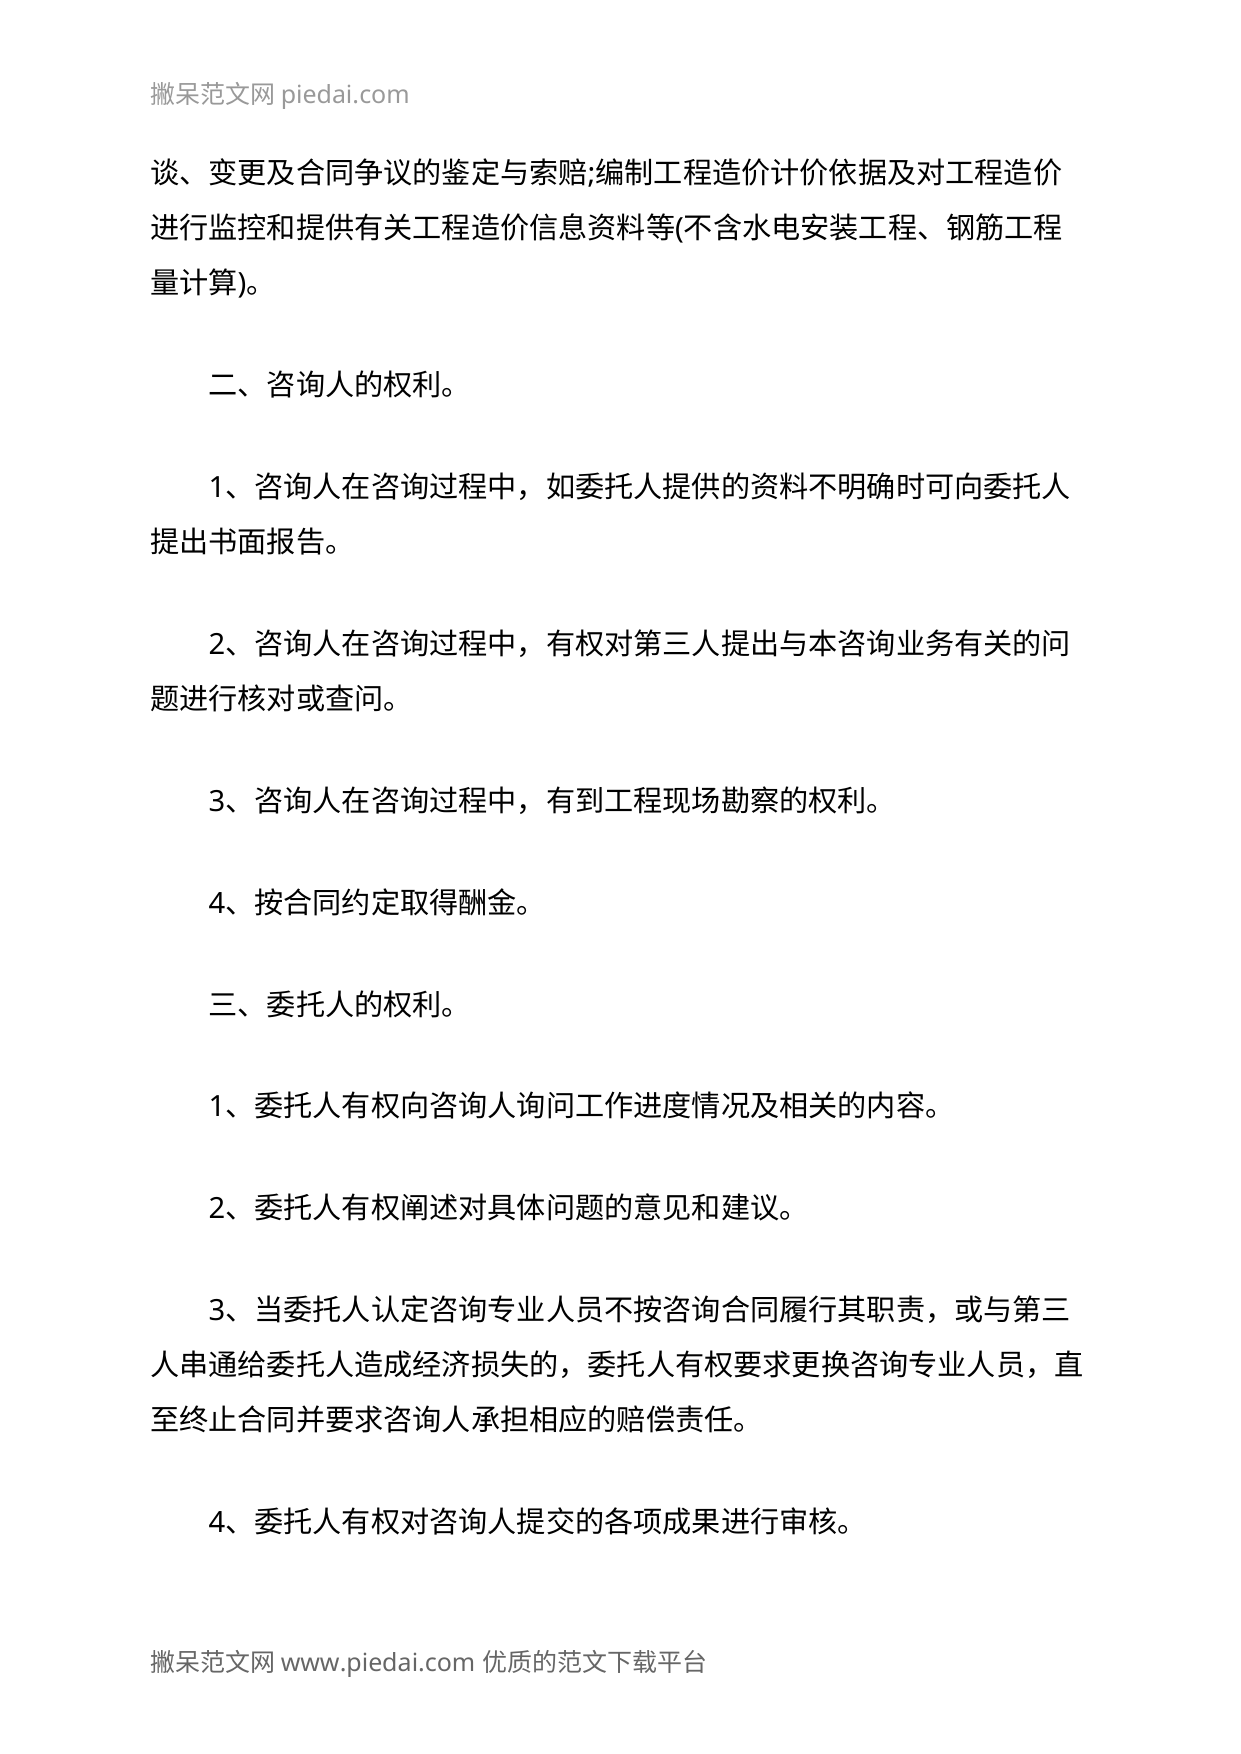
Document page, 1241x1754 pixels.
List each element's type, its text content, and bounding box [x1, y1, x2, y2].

text 2、咨询人在咨询过程中，有权对第三人提出与本咨询业务有关的问题进行核对或查问。 [150, 621, 1090, 718]
text 3、咨询人在咨询过程中，有到工程现场勘察的权利。 [150, 777, 1090, 820]
text 2、委托人有权阐述对具体问题的意见和建议。 [150, 1185, 1090, 1227]
text 4、按合同约定取得酬金。 [150, 879, 1090, 922]
text 1、咨询人在咨询过程中，如委托人提供的资料不明确时可向委托人提出书面报告。 [150, 464, 1090, 561]
text 3、当委托人认定咨询专业人员不按咨询合同履行其职责，或与第三人串通给委托人造成经济损失的，委托人有权要求更换咨询专业人员，直至终止合同并要求咨询人承担相应的赔偿责任。 [150, 1287, 1090, 1439]
text 4、委托人有权对咨询人提交的各项成果进行审核。 [150, 1499, 1090, 1541]
text 1、委托人有权向咨询人询问工作进度情况及相关的内容。 [150, 1083, 1090, 1125]
text 二、咨询人的权利。 [150, 362, 1090, 404]
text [150, 150, 1090, 302]
text 三、委托人的权利。 [150, 981, 1090, 1023]
